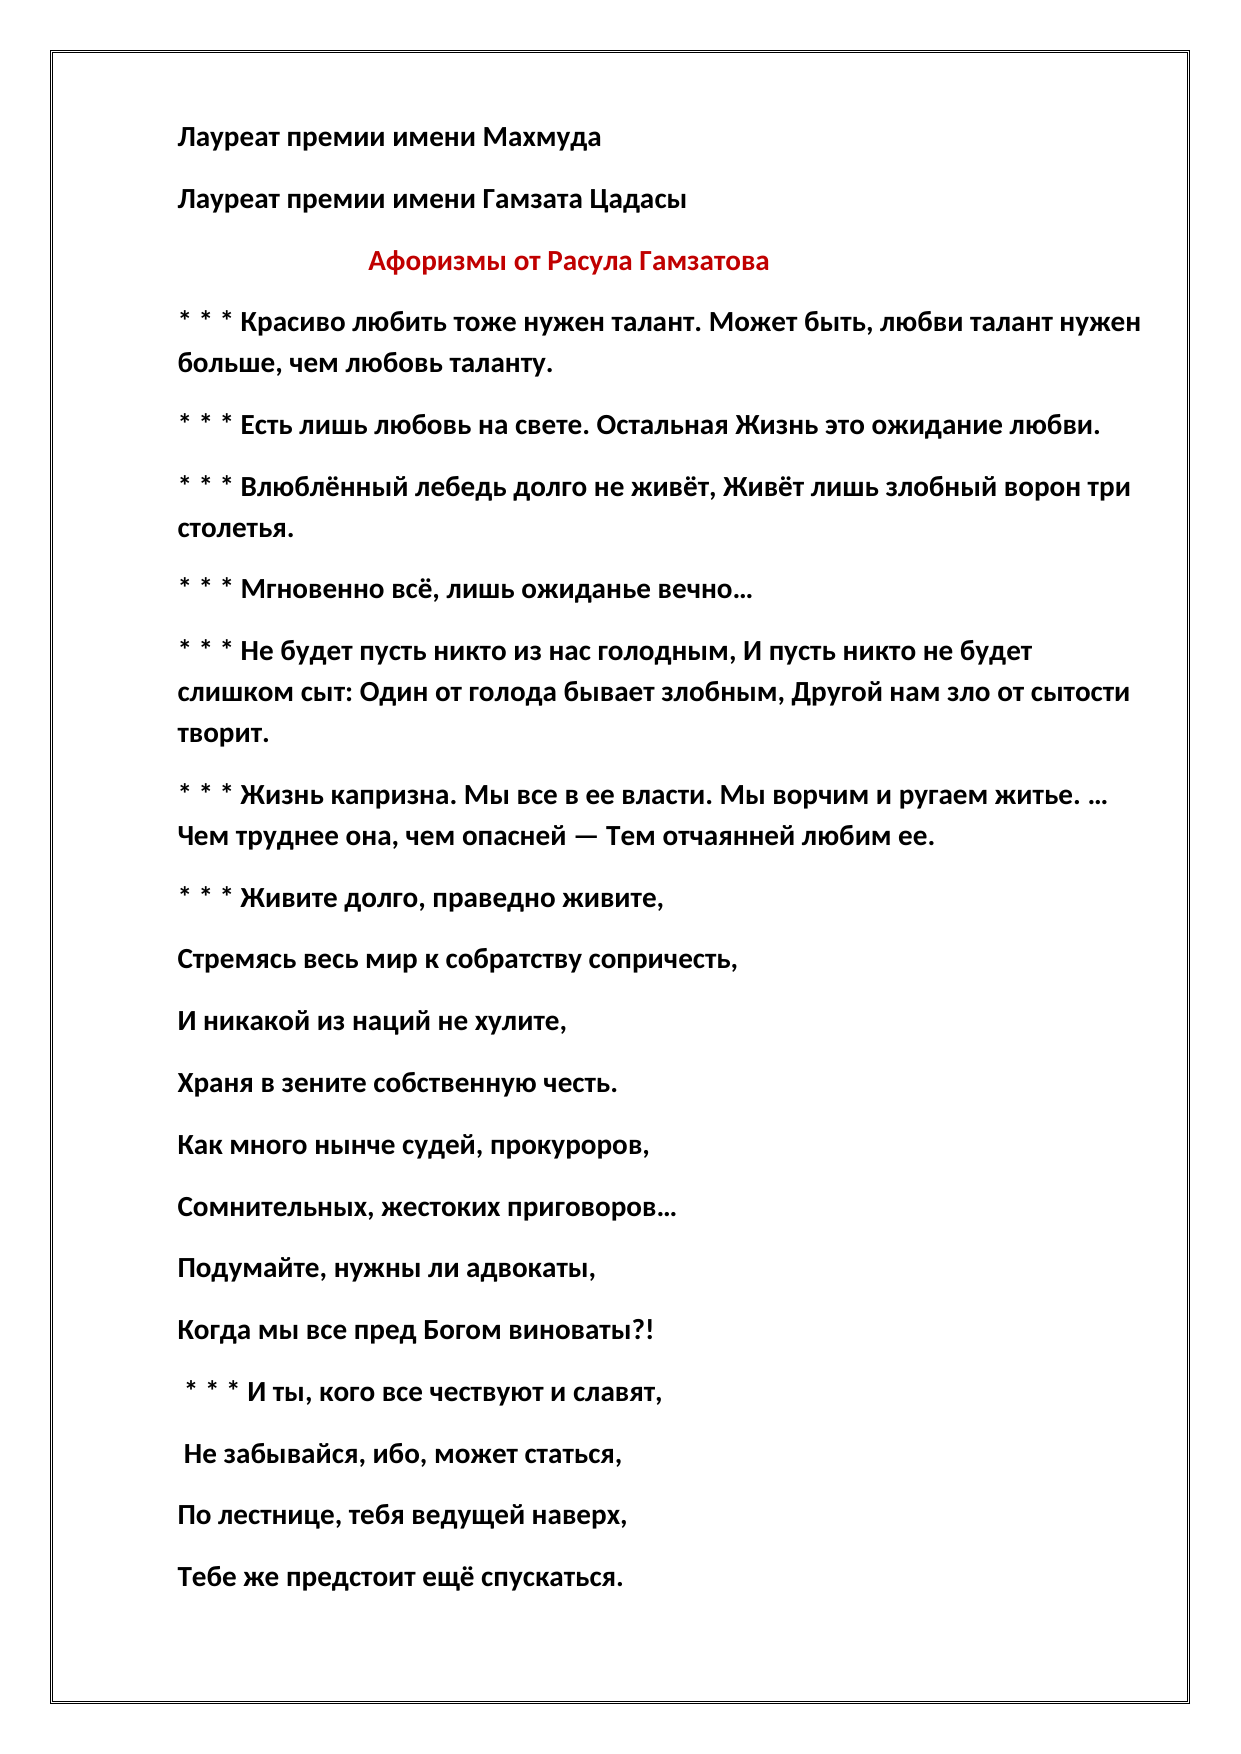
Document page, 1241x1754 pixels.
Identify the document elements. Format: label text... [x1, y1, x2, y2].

text * * * Красиво любить тоже нужен талант. Может быть, любви талант нужен больше, чем любовь таланту. [177, 303, 1152, 380]
text * * * И ты, кого все чествуют и славят, [177, 1373, 1152, 1408]
text По лестнице, тебя ведущей наверх, [177, 1496, 1152, 1532]
text * * * Влюблённый лебедь долго не живёт, Живёт лишь злобный ворон три столетья. [177, 468, 1152, 544]
text Когда мы все пред Богом виноваты?! [177, 1311, 1152, 1347]
text Лауреат премии имени Махмуда [177, 118, 1152, 154]
text Тебе же предстоит ещё спускаться. [177, 1558, 1152, 1594]
text Как много нынче судей, прокуроров, [177, 1126, 1152, 1161]
text Сомнительных, жестоких приговоров… [177, 1188, 1152, 1223]
text * * * Есть лишь любовь на свете. Остальная Жизнь это ожидание любви. [177, 406, 1152, 442]
text * * * Мгновенно всё, лишь ожиданье вечно… [177, 571, 1152, 606]
text Афоризмы от Расула Гамзатова [177, 242, 1152, 277]
text Подумайте, нужны ли адвокаты, [177, 1249, 1152, 1285]
text Не забывайся, ибо, может статься, [177, 1435, 1152, 1470]
text Лауреат премии имени Гамзата Цадасы [177, 180, 1152, 216]
text Стремясь весь мир к собратству сопричесть, [177, 941, 1152, 976]
text И никакой из наций не хулите, [177, 1002, 1152, 1038]
text * * * Живите долго, праведно живите, [177, 879, 1152, 914]
text Храня в зените собственную честь. [177, 1064, 1152, 1100]
text * * * Не будет пусть никто из нас голодным, И пусть никто не будет слишком сыт: Один от голода бывает злобным, Другой нам зло от сытости творит. [177, 632, 1152, 750]
text * * * Жизнь капризна. Мы все в ее власти. Мы ворчим и ругаем житье. … Чем труднее она, чем опасней — Тем отчаянней любим ее. [177, 776, 1152, 853]
